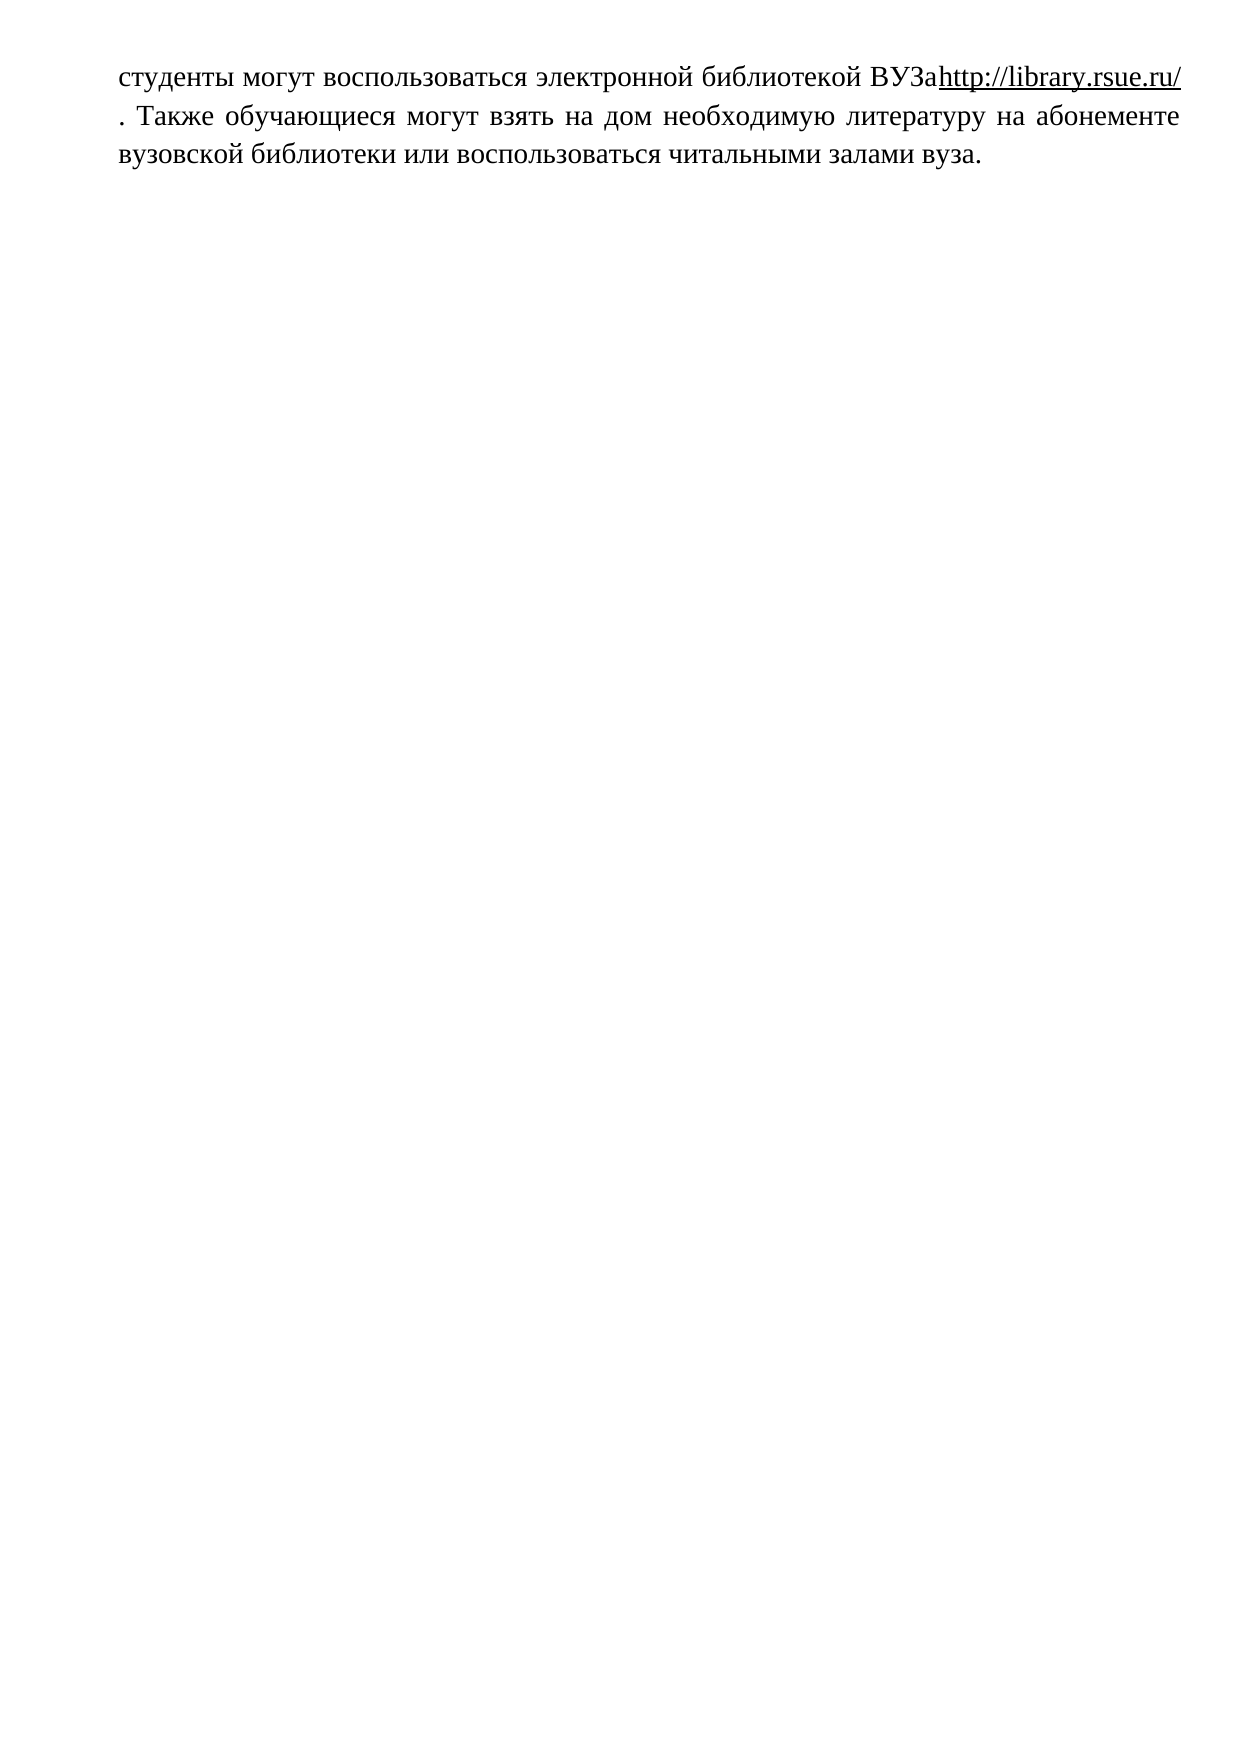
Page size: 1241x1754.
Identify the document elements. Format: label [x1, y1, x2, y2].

text [118, 59, 1181, 170]
